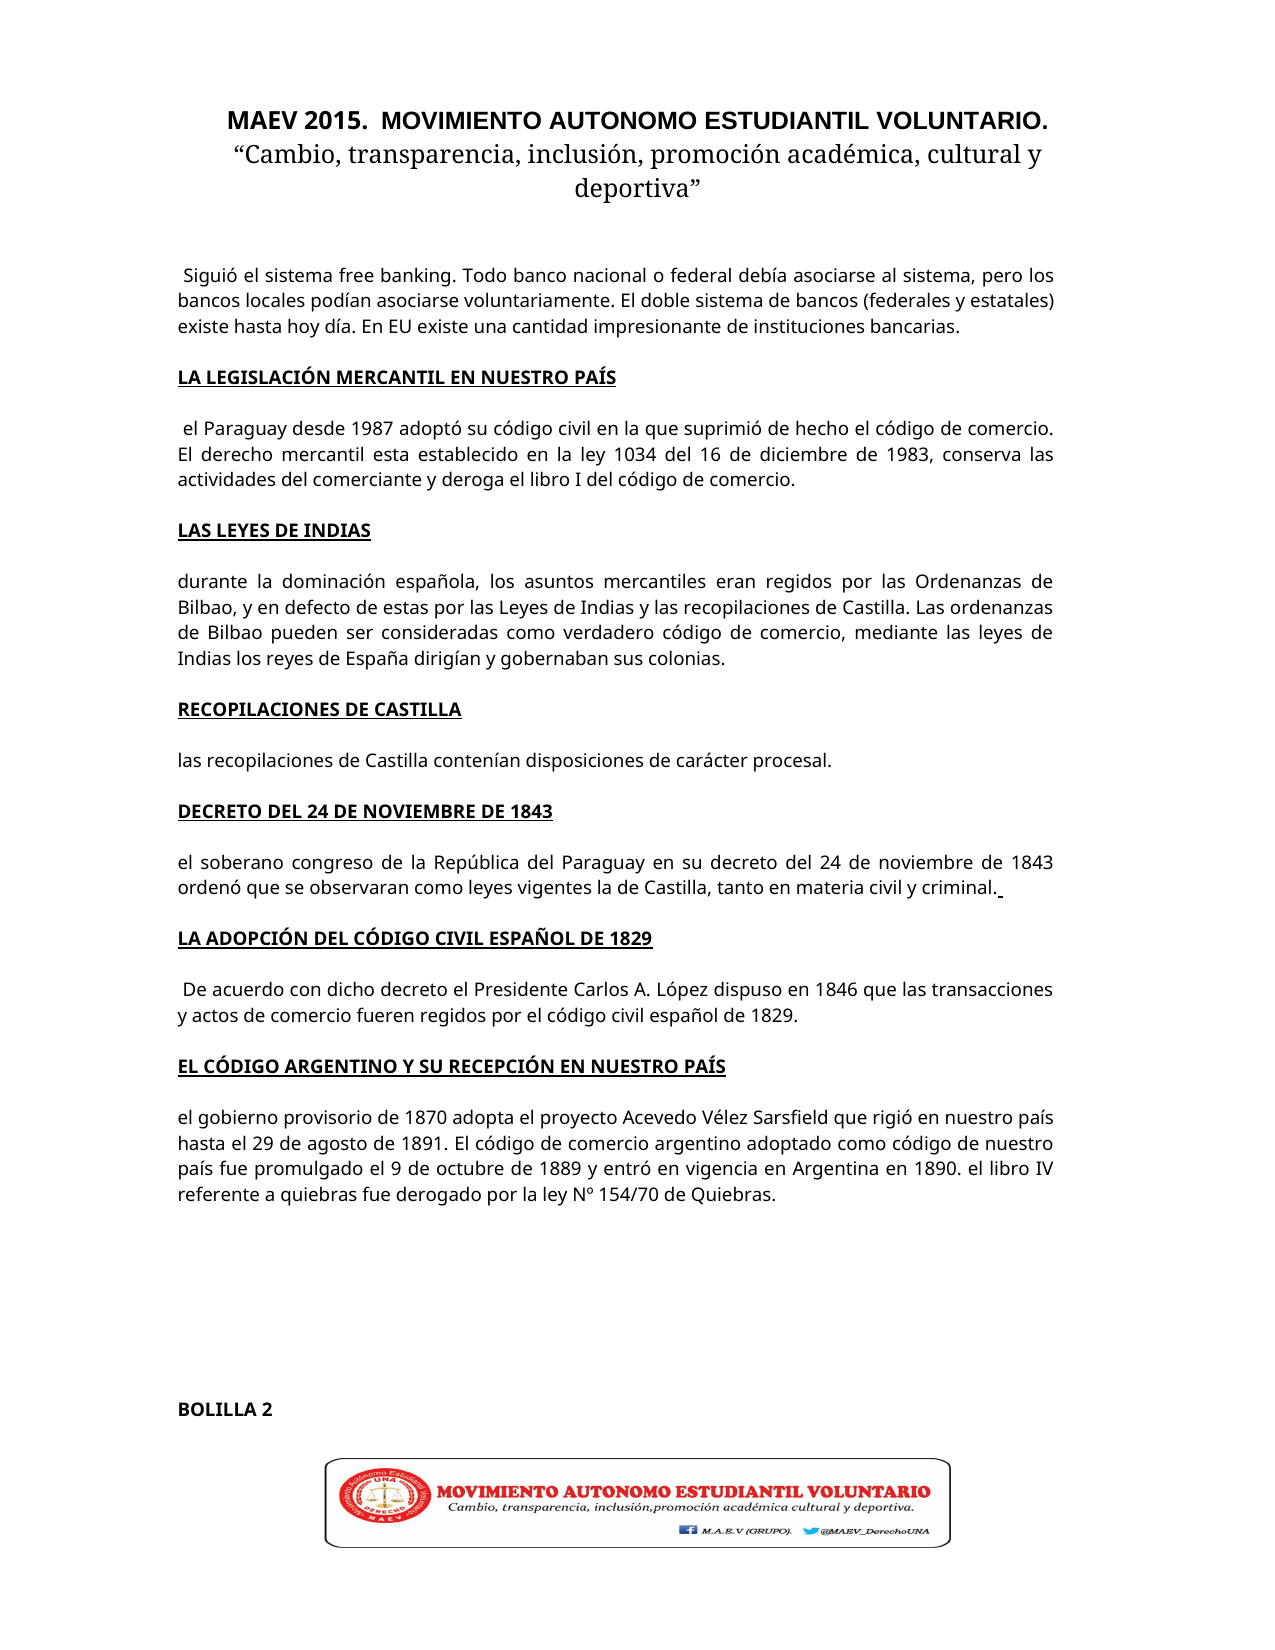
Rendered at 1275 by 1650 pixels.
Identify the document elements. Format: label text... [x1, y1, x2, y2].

text el soberano congreso de del Paraguay en su decreto del 24 de noviembre de 1843 ordenó que se observaran como leyes vigentes la de Castilla, tanto en materia civil y criminal. [177, 849, 1054, 900]
subtitle BOLILLA 2 [177, 1396, 1054, 1422]
text durante la dominación española, los asuntos mercantiles eran regidos por las Ordenanzas de Bilbao, y en defecto de estas por las Leyes de Indias y las recopilaciones de Castilla. Las ordenanzas de Bilbao pueden ser consideradas como verdadero código de comercio, mediante las leyes de Indias los reyes de España dirigían y gobernaban sus colonias. [177, 568, 1054, 671]
text CÓDIGO CIVIL ESPAÑOL DE 1829 [177, 926, 1054, 951]
text RECOPILACIONES DE CASTILLA [177, 696, 1054, 722]
text DECRETO DEL 24 DE NOVIEMBRE DE 1843 [177, 798, 1054, 824]
text EL CÓDIGO ARGENTINO Y SU RECEPCIÓN EN NUESTRO PAÍS [177, 1053, 1054, 1079]
text LAS LEYES DE INDIAS [177, 517, 1054, 543]
text las recopilaciones de Castilla contenían disposiciones de carácter procesal. [177, 747, 1054, 773]
text Siguió el sistema free banking. Todo banco nacional o federal debía asociarse al sistema, pero los bancos locales podían asociarse voluntariamente. El doble sistema de bancos (federales y estatales) existe hasta hoy día. En EU existe una cantidad impresionante de instituciones bancarias. [177, 262, 1054, 339]
text el Paraguay desde 1987 adoptó su código civil en la que suprimió de hecho el código de comercio. El derecho mercantil esta establecido en la ley 1034 del 16 de diciembre de 1983, conserva las actividades del comerciante y deroga el libro I del código de comercio. [177, 415, 1054, 492]
text De acuerdo con dicho decreto el Presidente Carlos A. López dispuso en 1846 que las transacciones y actos de comercio fueren regidos por el código civil español de 1829. [177, 977, 1054, 1028]
picture [324, 1458, 951, 1548]
text el gobierno provisorio de 1870 adopta el proyecto Acevedo Vélez Sarsfield que rigió en nuestro país hasta el 29 de agosto de 1891. El código de comercio argentino adoptado como código de nuestro país fue promulgado el 9 de octubre de 1889 y entró en vigencia en Argentina en 1890. el libro IV referente a quiebras fue derogado por la ley Nº 154/70 de Quiebras. [177, 1104, 1054, 1206]
text LA LEGISLACIÓN MERCANTIL EN NUESTRO PAÍS [177, 364, 1054, 390]
